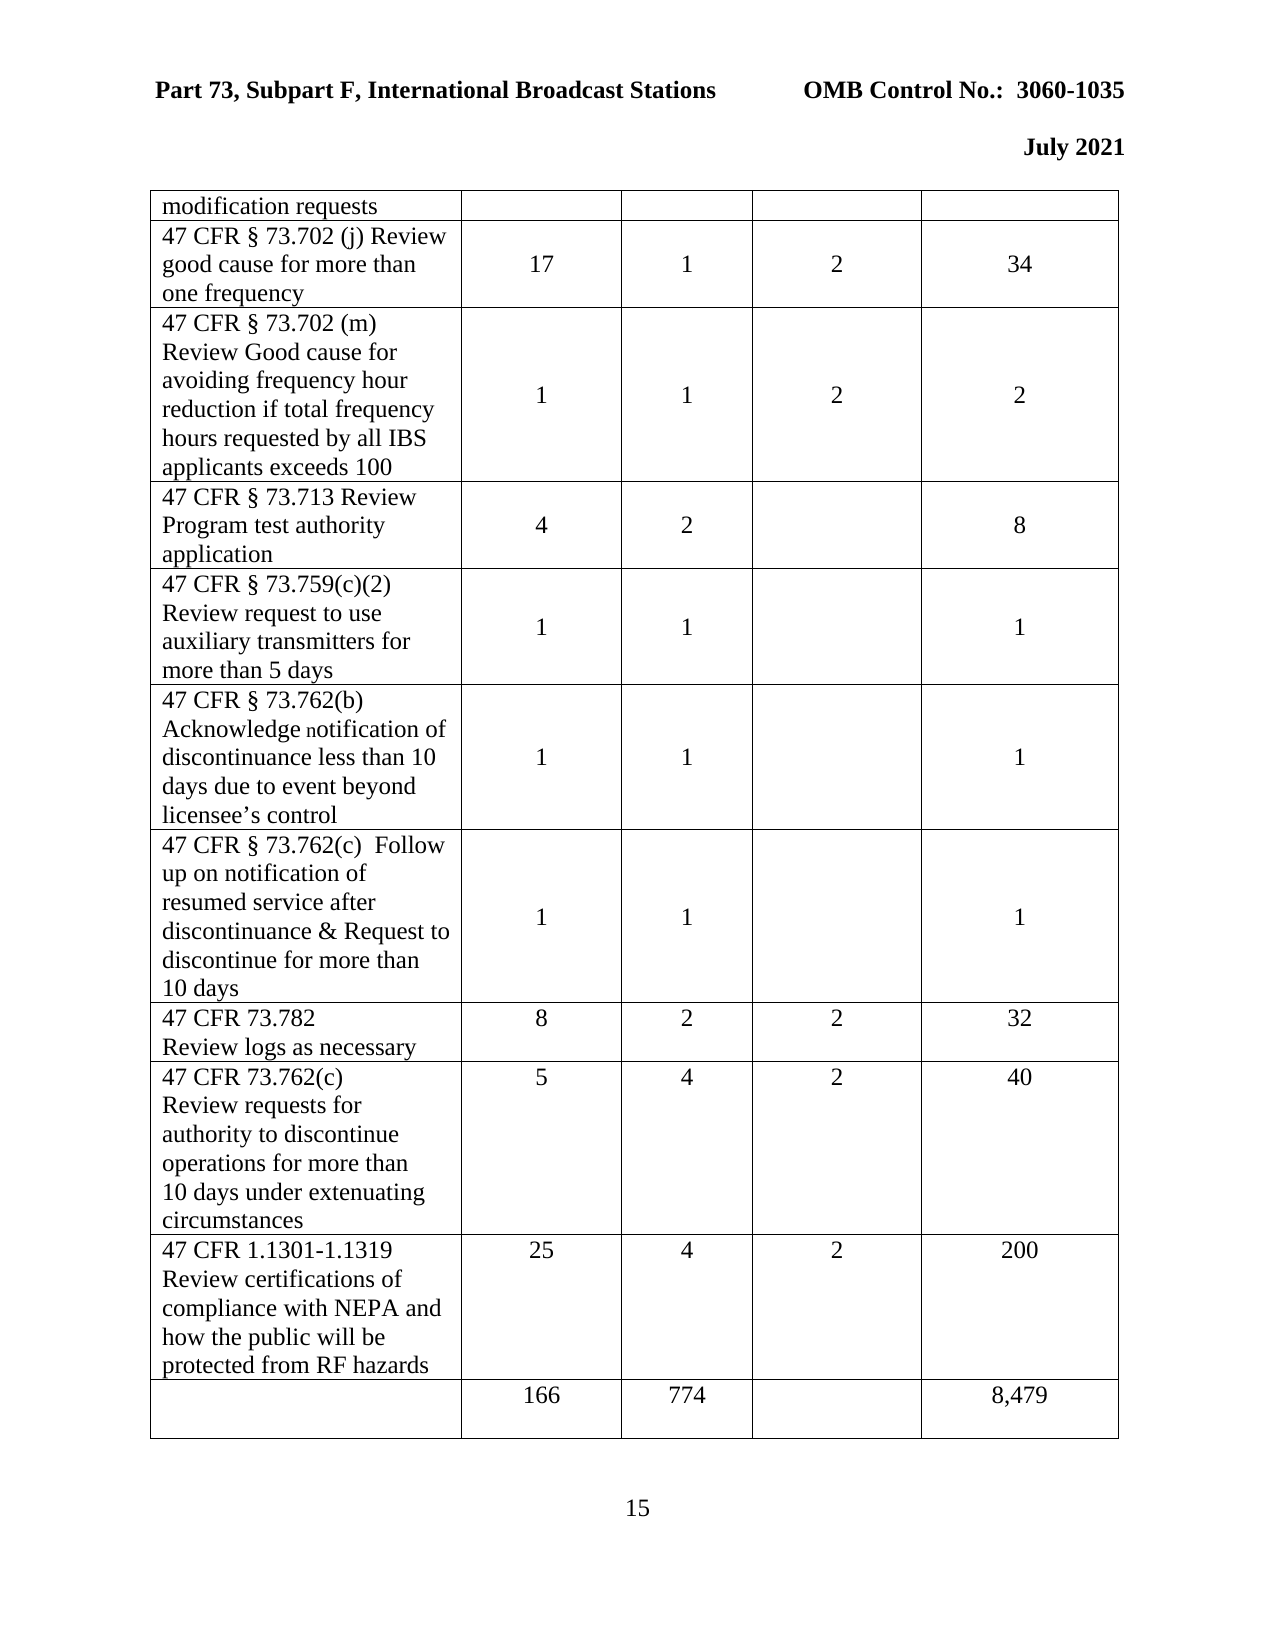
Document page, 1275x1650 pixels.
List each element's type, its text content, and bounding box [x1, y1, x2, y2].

table_cell 47 CFR § 73.759(c)(2) Review request to use auxiliary transmitters for more than 5 days [151, 569, 461, 684]
table_cell 4 [622, 1235, 752, 1379]
table_cell 2 [622, 1003, 752, 1061]
table_cell 47 CFR § 73.762(c) Follow up on notification of resumed service after discontinuance & Request to discontinue for more than 10 days [151, 830, 461, 1002]
table_cell 2 [753, 221, 921, 307]
table_cell 2 [922, 308, 1118, 481]
table_cell 2 [753, 1062, 921, 1234]
table_cell 166 [462, 1380, 621, 1438]
table_cell 8 [462, 1003, 621, 1061]
table_cell 47 CFR 73.762(c) Review requests for authority to discontinue operations for more than 10 days under extenuating circumstances [151, 1062, 461, 1234]
table_cell [753, 685, 921, 829]
table_cell 52 [922, 191, 1118, 220]
table_cell 2 [753, 1003, 921, 1061]
table_cell 2 [622, 191, 752, 220]
table_cell 4 [462, 482, 621, 568]
table_cell 4 [622, 1062, 752, 1234]
table_cell [753, 830, 921, 1002]
table_cell [151, 1380, 461, 1438]
table_cell 34 [922, 221, 1118, 307]
table_cell 774 [622, 1380, 752, 1438]
table_cell 47 CFR 73.782 Review logs as necessary [151, 1003, 461, 1061]
table_cell 5 [462, 1062, 621, 1234]
table_cell 1 [622, 685, 752, 829]
table_cell [753, 569, 921, 684]
table_cell 25 [462, 1235, 621, 1379]
table_cell 47 CFR § 73.762(b) Acknowledge notification of discontinuance less than 10 days due to event beyond licensee’s control [151, 685, 461, 829]
table_cell 1 [462, 685, 621, 829]
table_cell 2 [622, 482, 752, 568]
table_cell 47 CFR § 73.702 (m) Review Good cause for avoiding frequency hour reduction if total frequency hours requested by all IBS applicants exceeds 100 [151, 308, 461, 481]
table_cell 8,479 [922, 1380, 1118, 1438]
table_cell 47 CFR 1.1301-1.1319 Review certifications of compliance with NEPA and how the public will be protected from RF hazards [151, 1235, 461, 1379]
table_cell 17 [462, 221, 621, 307]
table_cell 8 [922, 482, 1118, 568]
table_cell 2 [753, 308, 921, 481]
table_cell 47 CFR § 73.713 Review Program test authority application [151, 482, 461, 568]
table_cell 1 [622, 830, 752, 1002]
table_cell 1 [462, 569, 621, 684]
table_cell 40 [922, 1062, 1118, 1234]
table_cell 1 [622, 569, 752, 684]
table_cell 32 [922, 1003, 1118, 1061]
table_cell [151, 191, 461, 220]
table_cell 47 CFR § 73.702 (j) Review good cause for more than one frequency [151, 221, 461, 307]
table_cell [753, 1380, 921, 1438]
table_cell 2 [753, 1235, 921, 1379]
table_cell 2 [753, 191, 921, 220]
table_cell [753, 482, 921, 568]
table_cell 1 [622, 221, 752, 307]
table_cell 1 [462, 308, 621, 481]
table_cell 13 [462, 191, 621, 220]
table_cell 1 [622, 308, 752, 481]
table_cell 200 [922, 1235, 1118, 1379]
table_cell 1 [462, 830, 621, 1002]
table_cell 1 [922, 830, 1118, 1002]
table_cell 1 [922, 685, 1118, 829]
table_cell 1 [922, 569, 1118, 684]
